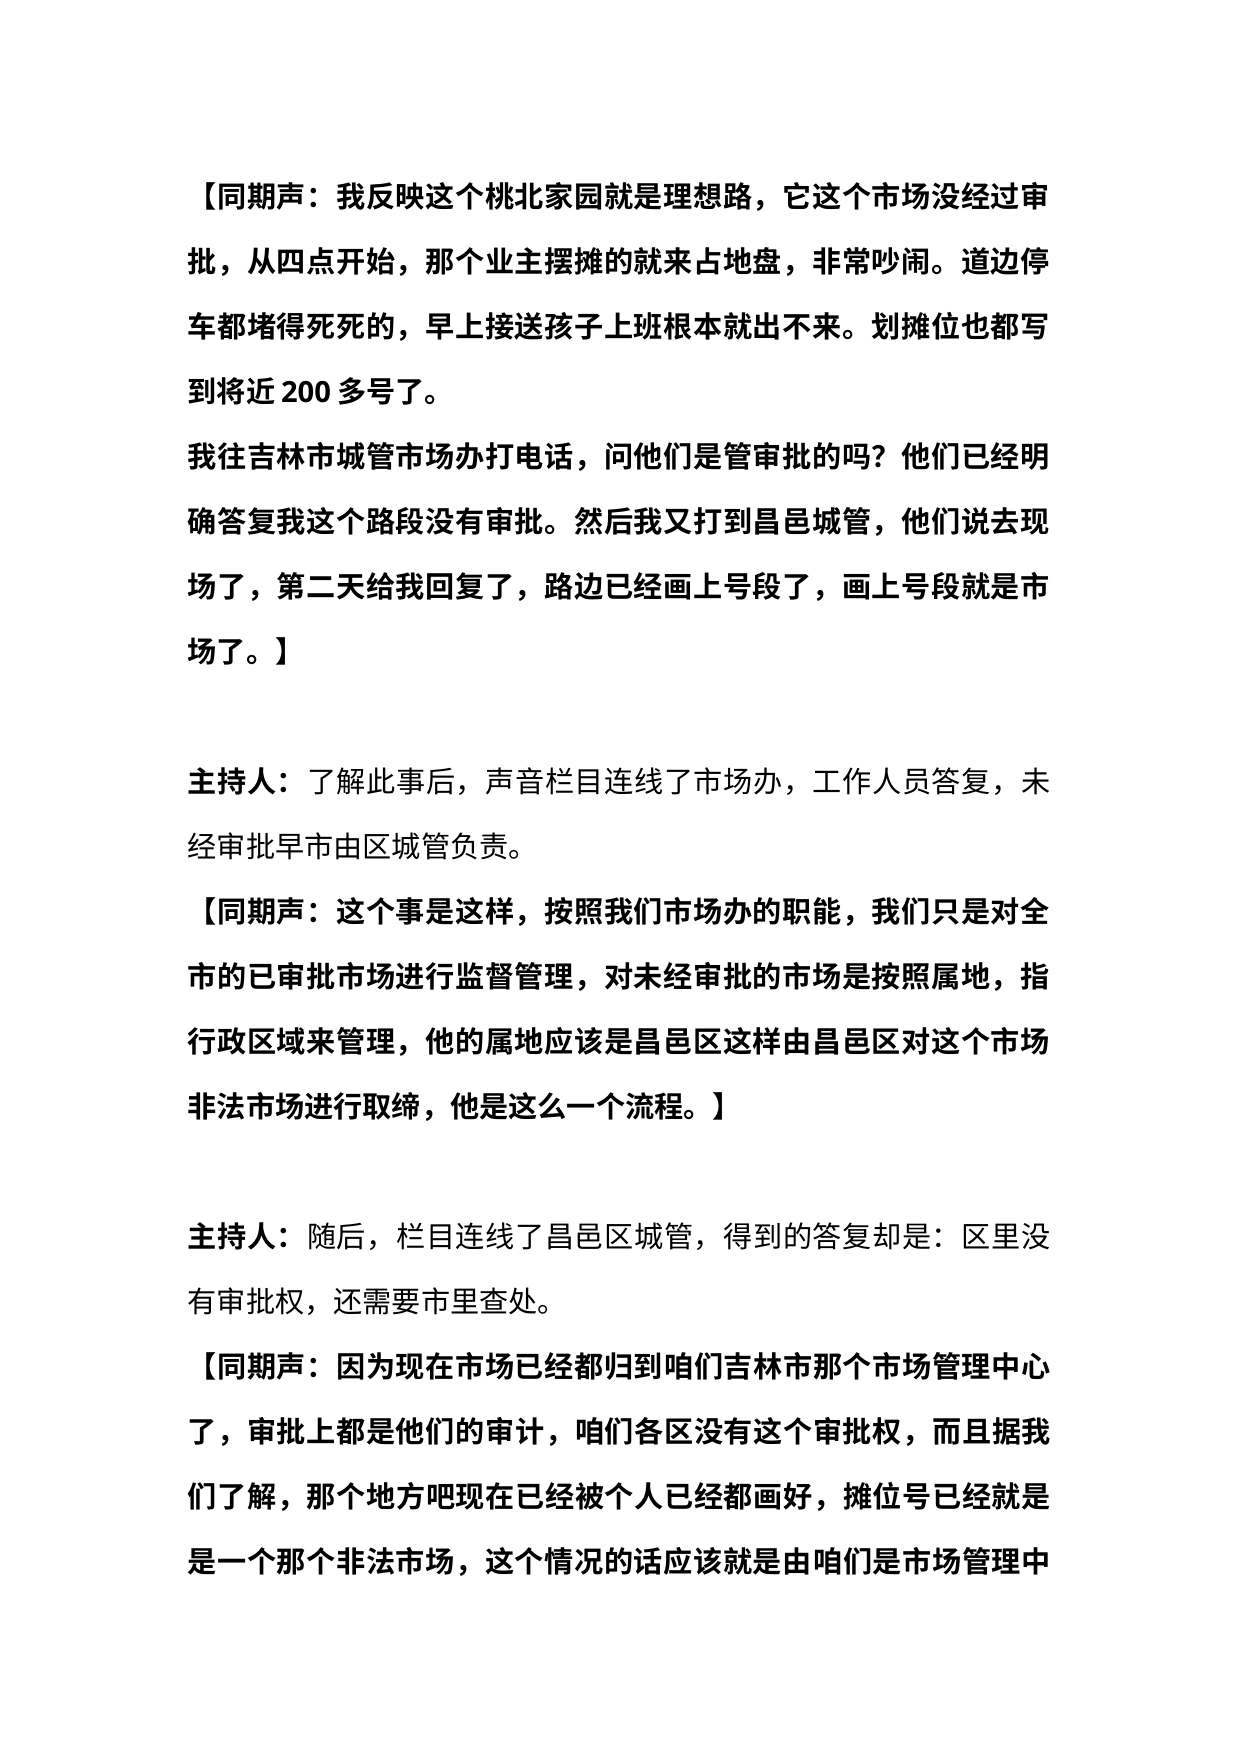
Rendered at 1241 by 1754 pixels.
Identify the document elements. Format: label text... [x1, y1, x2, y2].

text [187, 1332, 1053, 1592]
text 我往吉林市城管市场办打电话，问他们是管审批的吗？他们已经明确答复我这个路段没有审批。然后我又打到昌邑城管，他们说去现场了，第二天给我回复了，路边已经画上号段了，画上号段就是市场了。】 [187, 422, 1053, 682]
text 【同期声：我反映这个桃北家园就是理想路，它这个市场没经过审批，从四点开始，那个业主摆摊的就来占地盘，非常吵闹。道边停车都堵得死死的，早上接送孩子上班根本就出不来。划摊位也都写到将近200多号了。 [187, 162, 1053, 422]
text 主持人：随后，栏目连线了昌邑区城管，得到的答复却是：区里没有审批权，还需要市里查处。 [187, 1202, 1053, 1332]
text 主持人：了解此事后，声音栏目连线了市场办，工作人员答复，未经审批早市由区城管负责。 [187, 747, 1053, 877]
text 【同期声：这个事是这样，按照我们市场办的职能，我们只是对全市的已审批市场进行监督管理，对未经审批的市场是按照属地，指行政区域来管理，他的属地应该是昌邑区这样由昌邑区对这个市场非法市场进行取缔，他是这么一个流程。】 [187, 877, 1053, 1137]
